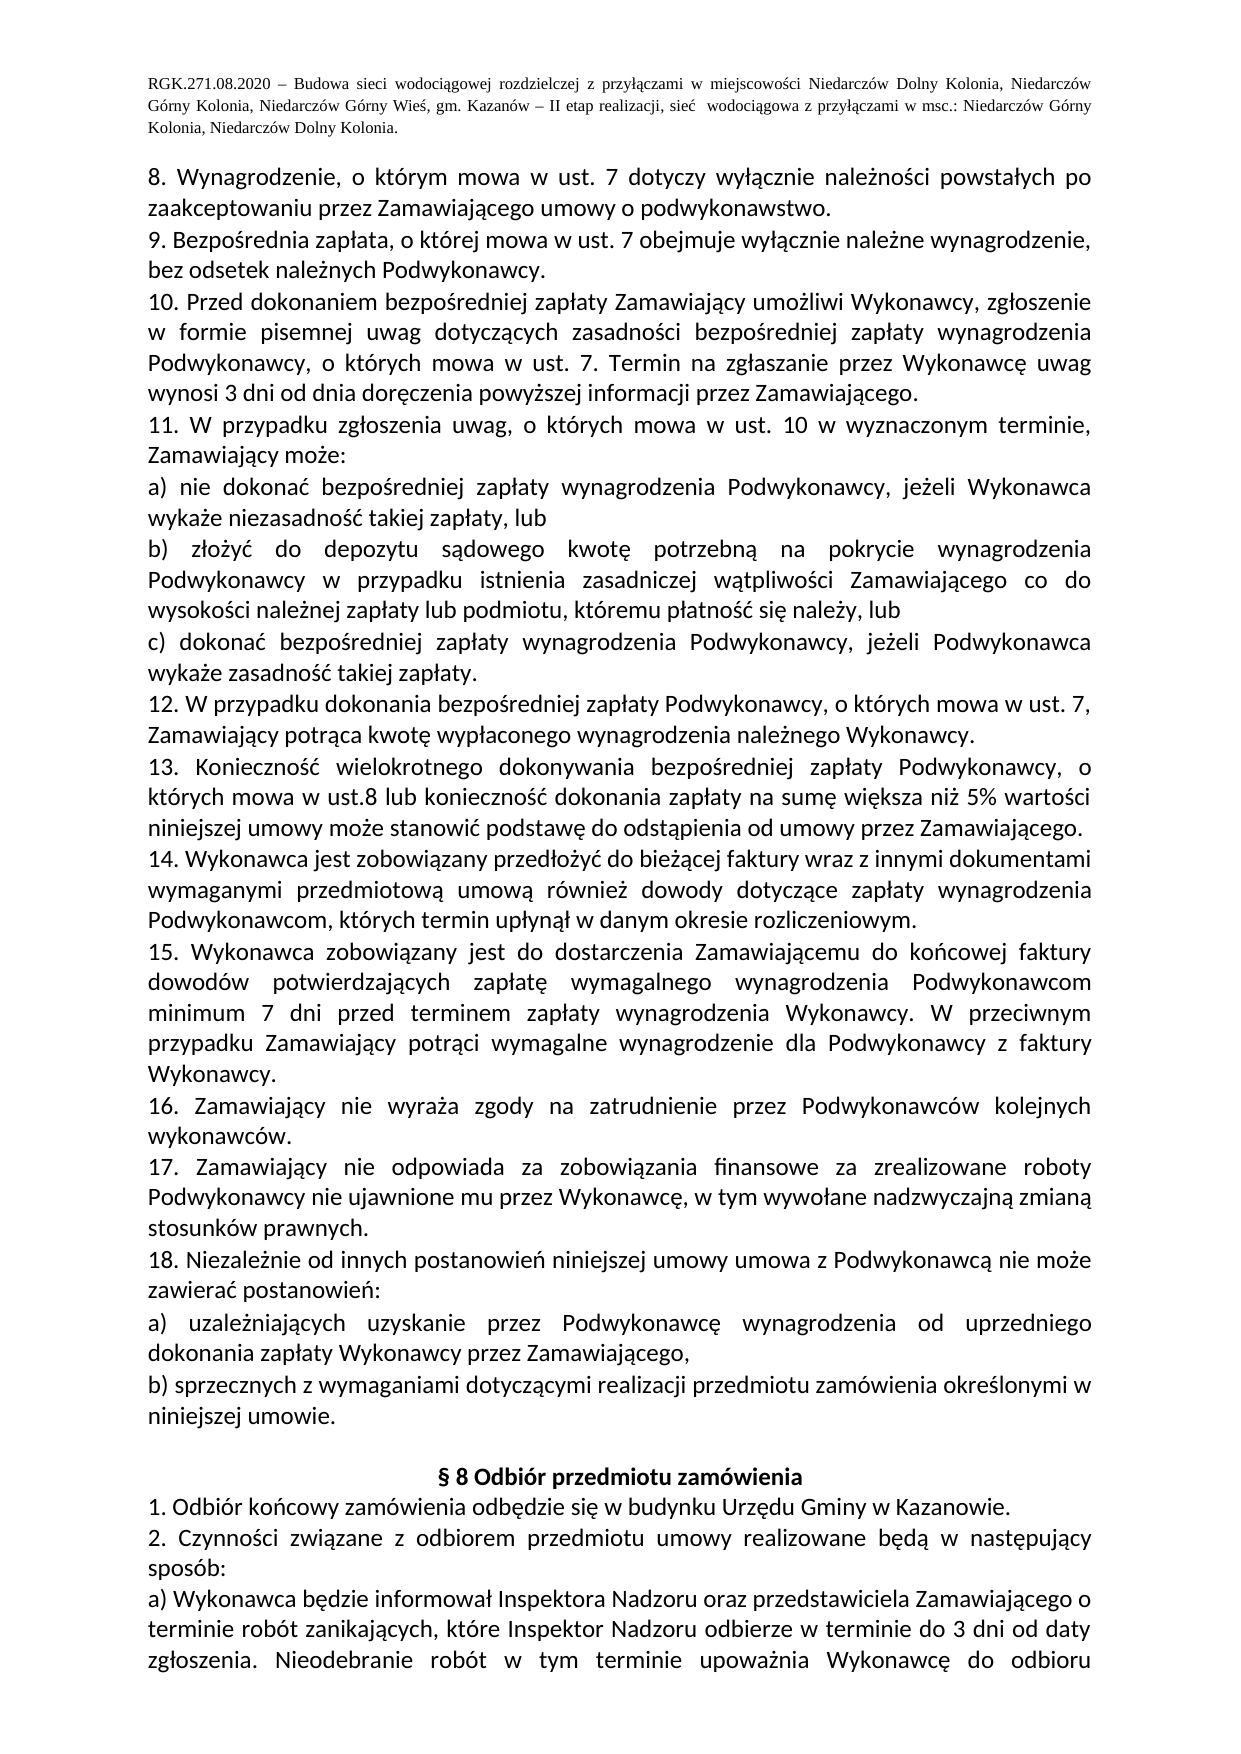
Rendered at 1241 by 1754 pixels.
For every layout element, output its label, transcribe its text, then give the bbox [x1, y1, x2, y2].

text 11. W przypadku zgłoszenia uwag, o których mowa w ust. 10 w wyznaczonym terminie, Zamawiający może: [148, 409, 1093, 470]
text b) złożyć do depozytu sądowego kwotę potrzebną na pokrycie wynagrodzenia Podwykonawcy w przypadku istnienia zasadniczej wątpliwości Zamawiającego co do wysokości należnej zapłaty lub podmiotu, któremu płatność się należy, lub [148, 533, 1093, 625]
text 2. Czynności związane z odbiorem przedmiotu umowy realizowane będą w następujący sposób: [148, 1522, 1093, 1583]
text 15. Wykonawca zobowiązany jest do dostarczenia Zamawiającemu do końcowej faktury dowodów potwierdzających zapłatę wymagalnego wynagrodzenia Podwykonawcom minimum 7 dni przed terminem zapłaty wynagrodzenia Wykonawcy. W przeciwnym przypadku Zamawiający potrąci wymagalne wynagrodzenie dla Podwykonawcy z faktury Wykonawcy. [148, 936, 1093, 1089]
text § 8 Odbiór przedmiotu zamówienia [148, 1461, 1093, 1492]
text 13. Konieczność wielokrotnego dokonywania bezpośredniej zapłaty Podwykonawcy, o których mowa w ust.8 lub konieczność dokonania zapłaty na sumę większa niż 5% wartości niniejszej umowy może stanowić podstawę do odstąpienia od umowy przez Zamawiającego. [148, 751, 1093, 842]
text 14. Wykonawca jest zobowiązany przedłożyć do bieżącej faktury wraz z innymi dokumentami wymaganymi przedmiotową umową również dowody dotyczące zapłaty wynagrodzenia Podwykonawcom, których termin upłynął w danym okresie rozliczeniowym. [148, 843, 1093, 935]
text a) uzależniających uzyskanie przez Podwykonawcę wynagrodzenia od uprzedniego dokonania zapłaty Wykonawcy przez Zamawiającego, [148, 1307, 1093, 1368]
text 12. W przypadku dokonania bezpośredniej zapłaty Podwykonawcy, o których mowa w ust. 7, Zamawiający potrąca kwotę wypłaconego wynagrodzenia należnego Wykonawcy. [148, 688, 1093, 749]
text 17. Zamawiający nie odpowiada za zobowiązania finansowe za zrealizowane roboty Podwykonawcy nie ujawnione mu przez Wykonawcę, w tym wywołane nadzwyczajną zmianą stosunków prawnych. [148, 1151, 1093, 1242]
text b) sprzecznych z wymaganiami dotyczącymi realizacji przedmiotu zamówienia określonymi w niniejszej umowie. [148, 1369, 1093, 1431]
text 16. Zamawiający nie wyraża zgody na zatrudnienie przez Podwykonawców kolejnych wykonawców. [148, 1090, 1093, 1151]
text 9. Bezpośrednia zapłata, o której mowa w ust. 7 obejmuje wyłącznie należne wynagrodzenie, bez odsetek należnych Podwykonawcy. [148, 224, 1093, 285]
text c) dokonać bezpośredniej zapłaty wynagrodzenia Podwykonawcy, jeżeli Podwykonawca wykaże zasadność takiej zapłaty. [148, 626, 1093, 687]
text a) nie dokonać bezpośredniej zapłaty wynagrodzenia Podwykonawcy, jeżeli Wykonawca wykaże niezasadność takiej zapłaty, lub [148, 471, 1093, 532]
text 10. Przed dokonaniem bezpośredniej zapłaty Zamawiający umożliwi Wykonawcy, zgłoszenie w formie pisemnej uwag dotyczących zasadności bezpośredniej zapłaty wynagrodzenia Podwykonawcy, o których mowa w ust. 7. Termin na zgłaszanie przez Wykonawcę uwag wynosi 3 dni od dnia doręczenia powyższej informacji przez Zamawiającego. [148, 286, 1093, 408]
text 18. Niezależnie od innych postanowień niniejszej umowy umowa z Podwykonawcą nie może zawierać postanowień: [148, 1244, 1093, 1305]
text 1. Odbiór końcowy zamówienia odbędzie się w budynku Urzędu Gminy w Kazanowie. [148, 1492, 1093, 1522]
text 8. Wynagrodzenie, o którym mowa w ust. 7 dotyczy wyłącznie należności powstałych po zaakceptowaniu przez Zamawiającego umowy o podwykonawstwo. [148, 162, 1093, 223]
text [148, 1583, 1093, 1675]
